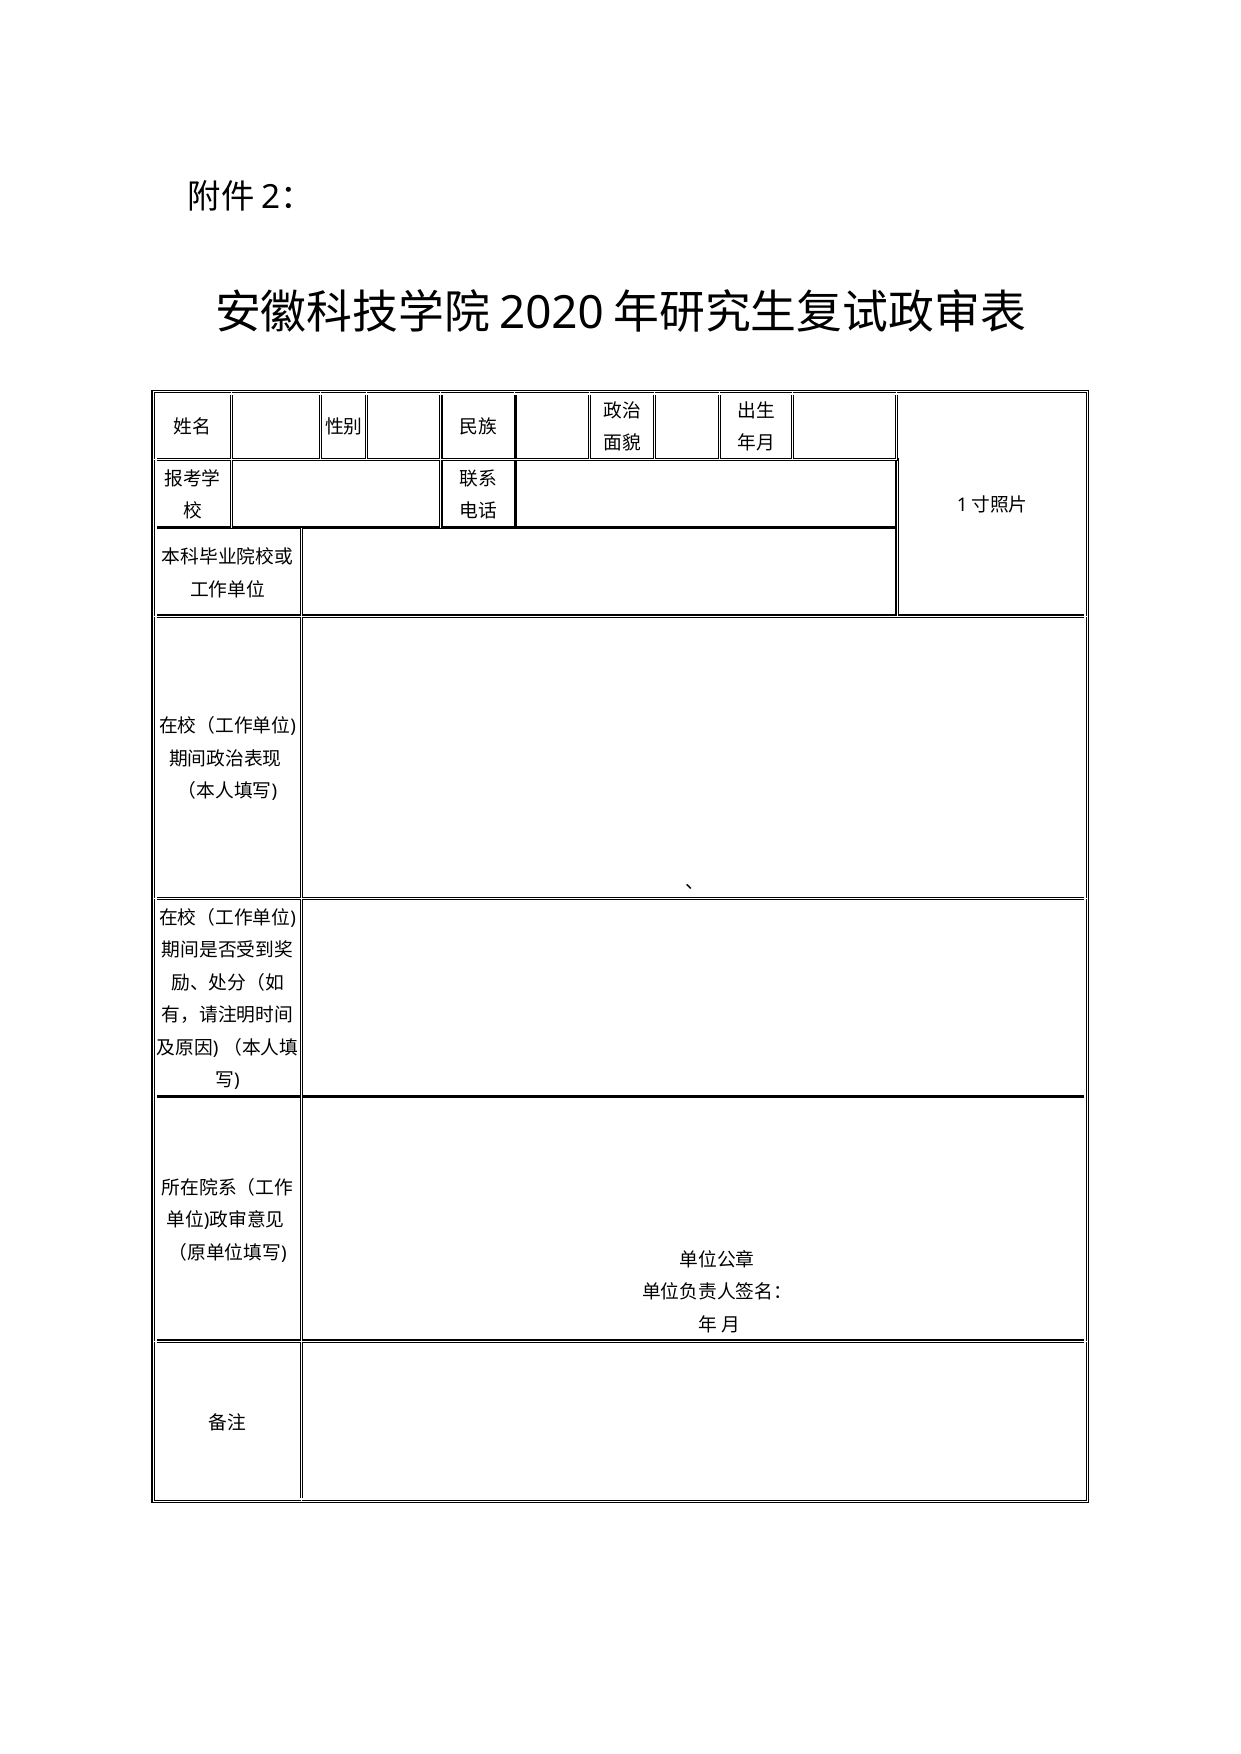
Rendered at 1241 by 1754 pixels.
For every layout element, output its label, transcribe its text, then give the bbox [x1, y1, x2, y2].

table_cell 备注 [155, 1339, 302, 1500]
table_header 性别 [321, 393, 367, 458]
table_header 姓名 [155, 393, 232, 458]
table_cell 单位公章 单位负责人签名： 年 月 [303, 1095, 1086, 1339]
table_header 民族 [441, 391, 515, 458]
text 安徽科技学院2020年研究生复试政审表 [187, 259, 1053, 357]
table_cell [517, 461, 895, 526]
table_cell 联系 电话 [443, 461, 514, 526]
table_cell [233, 461, 439, 526]
table_cell 报考学校 [153, 458, 232, 526]
table_cell 在校（工作单位)期间政治表现 （本人填写) [155, 614, 300, 897]
table_header 出生 年月 [720, 393, 793, 458]
table_cell 所在院系（工作单位)政审意见 （原单位填写) [155, 1095, 300, 1339]
table_cell 在校（工作单位)期间是否受到奖励、处分（如有，请注明时间及原因) （本人填写) [153, 897, 302, 1095]
table_cell 、 [303, 614, 1086, 897]
table_header [515, 393, 589, 458]
table_header 政治 面貌 [590, 393, 654, 458]
table_header 1寸照片 [897, 393, 1086, 614]
table_cell [303, 529, 895, 614]
table_cell [302, 897, 1087, 1095]
table_header [655, 393, 720, 458]
table_cell [302, 1339, 1086, 1500]
table_cell 本科毕业院校或工作单位 [155, 526, 300, 614]
table_header [367, 391, 441, 458]
table_header [793, 393, 897, 458]
table_header [232, 393, 321, 458]
text 附件2： [187, 162, 1053, 227]
